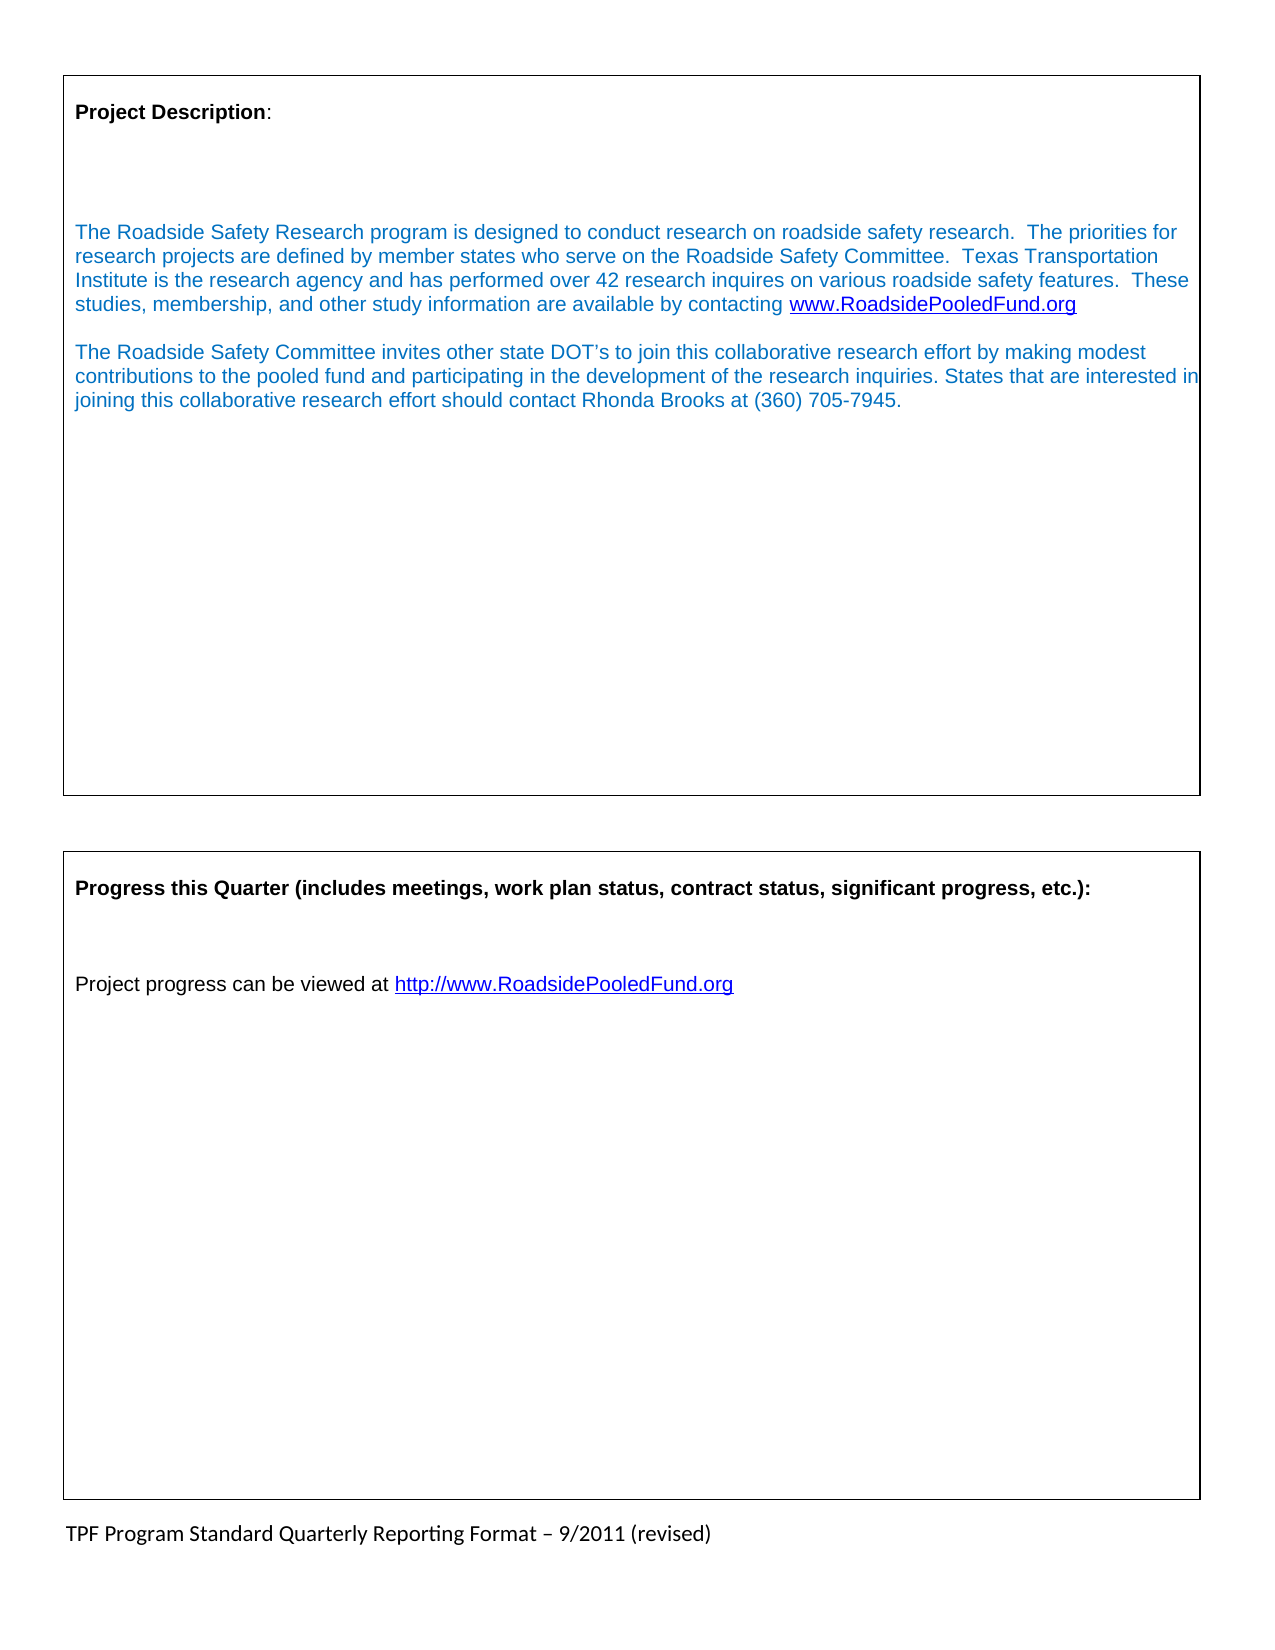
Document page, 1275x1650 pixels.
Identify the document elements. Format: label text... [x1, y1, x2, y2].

table_header Project Description: The Roadside Safety Research program is designed to conduct research on roadside safety research. The priorities for research projects are defined by member states who serve on the Roadside Safety Committee. Texas Transportation Institute is the research agency and has performed over 42 research inquires on various roadside safety features. These studies, membership, and other study information are available by contacting www.RoadsidePooledFund.org The Roadside Safety Committee invites other state DOT’s to join this collaborative research effort by making modest contributions to the pooled fund and participating in the development of the research inquiries. States that are interested in joining this collaborative research effort should contact Rhonda Brooks at (360) 705-7945. [64, 76, 1199, 795]
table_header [64, 852, 1199, 1499]
